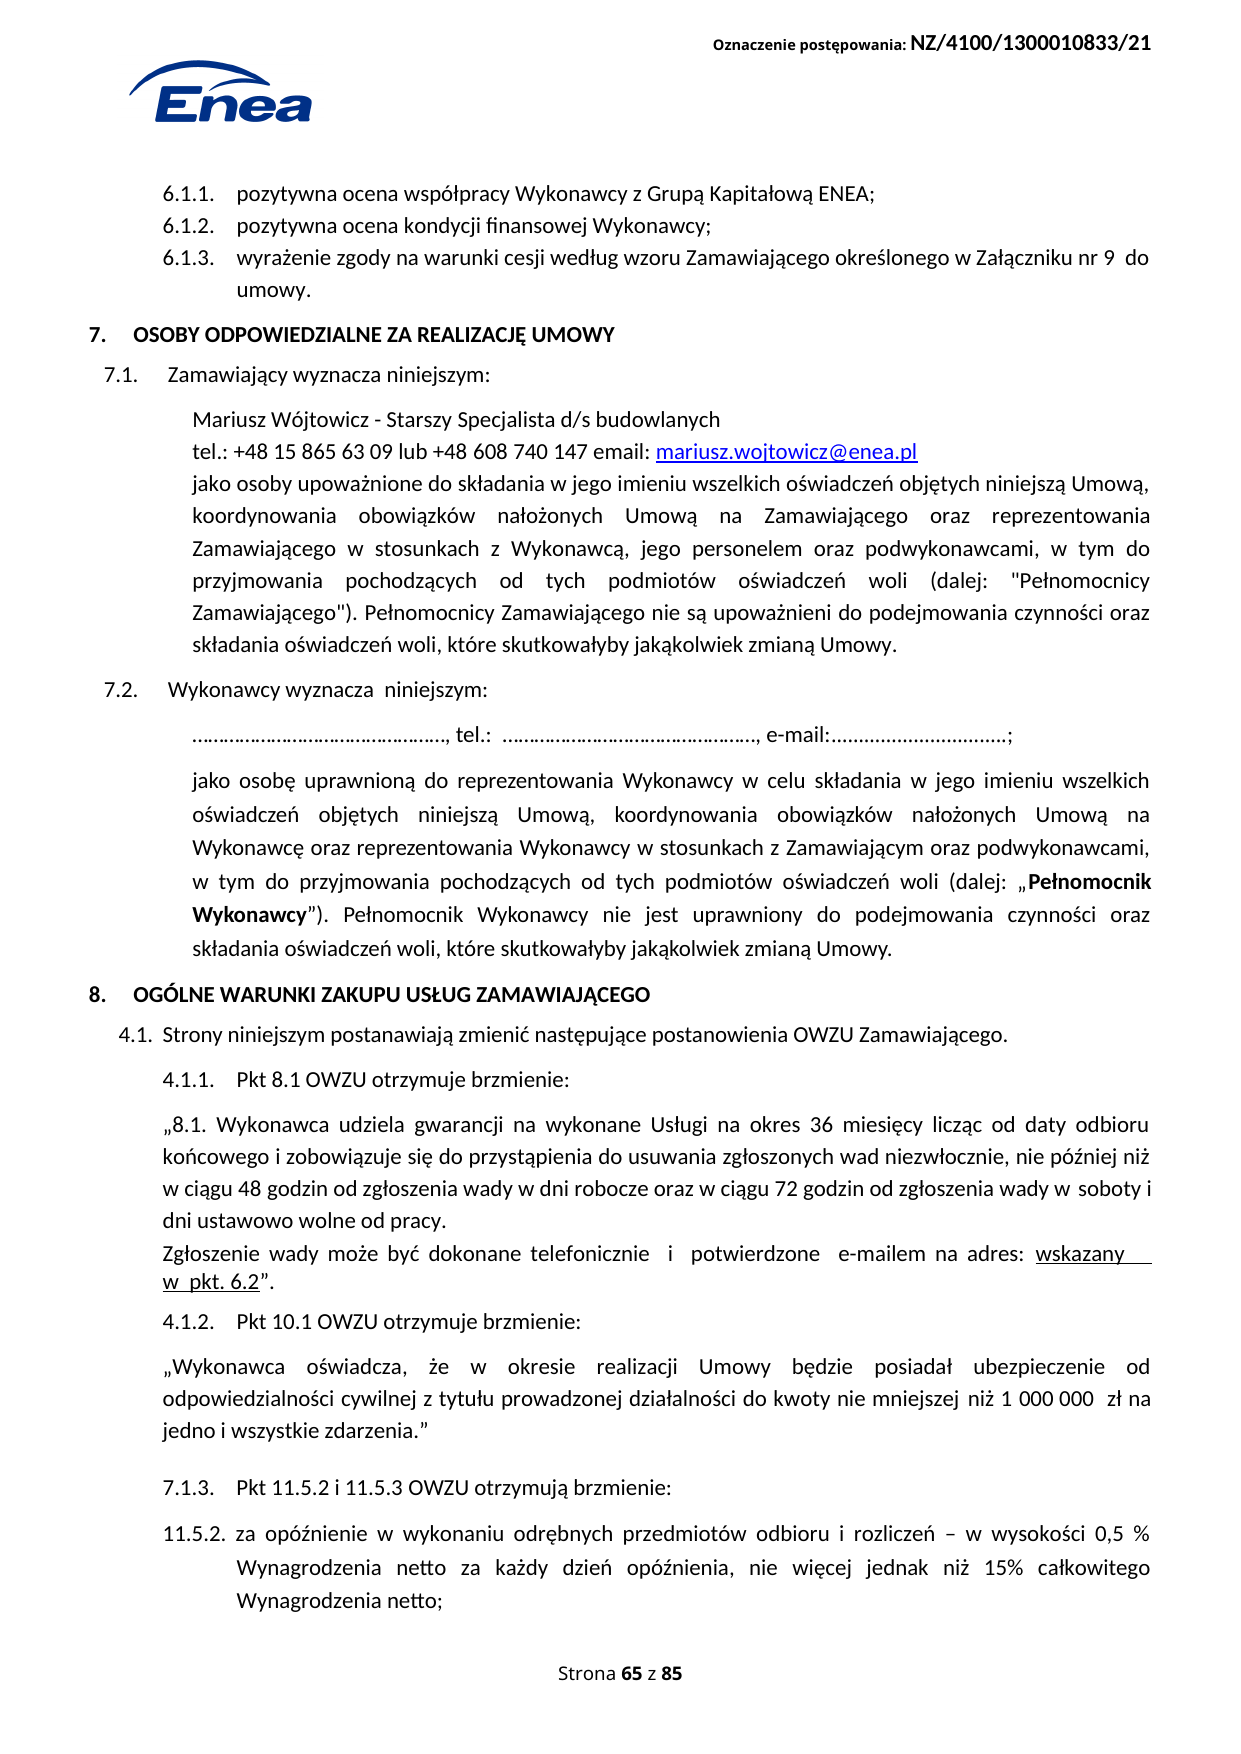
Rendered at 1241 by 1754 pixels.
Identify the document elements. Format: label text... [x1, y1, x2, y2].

text „Wykonawca oświadcza, że w okresie realizacji Umowy będzie posiadał ubezpieczenie od odpowiedzialności cywilnej z tytułu prowadzonej działalności do kwoty nie mniejszej niż 1 000 000 zł na jedno i wszystkie zdarzenia.” [162, 1352, 1152, 1444]
list pozytywna ocena kondycji finansowej Wykonawcy; [162, 211, 1152, 239]
text 11.5.2. za opóźnienie w wykonaniu odrębnych przedmiotów odbioru i rozliczeń – w wysokości 0,5 % Wynagrodzenia netto za każdy dzień opóźnienia, nie więcej jednak niż 15% całkowitego Wynagrodzenia netto; [162, 1514, 1152, 1614]
subtitle Zamawiający wyznacza niniejszym: [103, 360, 1152, 388]
subtitle OGÓLNE WARUNKI ZAKUPU USŁUG ZAMAWIAJĄCEGO [89, 980, 1152, 1008]
text Mariusz Wójtowicz - Starszy Specjalista d/s budowlanych [192, 405, 1152, 433]
subtitle Wykonawcy wyznacza niniejszym: [103, 675, 1152, 703]
subtitle „8.1. Wykonawca udziela gwarancji na wykonane Usługi na okres 36 miesięcy licząc od daty odbioru końcowego i zobowiązuje się do przystąpienia do usuwania zgłoszonych wad niezwłocznie, nie później niż w ciągu 48 godzin od zgłoszenia wady w dni robocze oraz w ciągu 72 godzin od zgłoszenia wady w soboty i dni ustawowo wolne od pracy. [162, 1110, 1152, 1234]
text jako osoby upoważnione do składania w jego imieniu wszelkich oświadczeń objętych niniejszą Umową, koordynowania obowiązków nałożonych Umową na Zamawiającego oraz reprezentowania Zamawiającego w stosunkach z Wykonawcą, jego personelem oraz podwykonawcami, w tym do przyjmowania pochodzących od tych podmiotów oświadczeń woli (dalej: "Pełnomocnicy Zamawiającego"). Pełnomocnicy Zamawiającego nie są upoważnieni do podejmowania czynności oraz składania oświadczeń woli, które skutkowałyby jakąkolwiek zmianą Umowy. [192, 469, 1152, 658]
list Strony niniejszym postanawiają zmienić następujące postanowienia OWZU Zamawiającego. [118, 1021, 1152, 1049]
list pozytywna ocena współpracy Wykonawcy z Grupą Kapitałową ENEA; [162, 179, 1152, 207]
subtitle Pkt 10.1 OWZU otrzymuje brzmienie: [162, 1307, 1152, 1335]
subtitle OSOBY ODPOWIEDZIALNE ZA REALIZACJĘ UMOWY [89, 320, 1152, 348]
subtitle Pkt 8.1 OWZU otrzymuje brzmienie: [162, 1065, 1152, 1093]
text tel.: +48 15 865 63 09 lub +48 608 740 147 email: mariusz.wojtowicz@enea.pl [192, 437, 1152, 465]
list wyrażenie zgody na warunki cesji według wzoru Zamawiającego określonego w Załączniku nr 9 do umowy. [162, 243, 1152, 303]
text jako osobę uprawnioną do reprezentowania Wykonawcy w celu składania w jego imieniu wszelkich oświadczeń objętych niniejszą Umową, koordynowania obowiązków nałożonych Umową na Wykonawcę oraz reprezentowania Wykonawcy w stosunkach z Zamawiającym oraz podwykonawcami, w tym do przyjmowania pochodzących od tych podmiotów oświadczeń woli (dalej: „Pełnomocnik Wykonawcy”). Pełnomocnik Wykonawcy nie jest uprawniony do podejmowania czynności oraz składania oświadczeń woli, które skutkowałyby jakąkolwiek zmianą Umowy. [192, 766, 1152, 962]
subtitle 7.1.3. Pkt 11.5.2 i 11.5.3 OWZU otrzymują brzmienie: [133, 1473, 1152, 1502]
text …………………………………………, tel.: …………………………………………, e-mail:…………………………..; [156, 720, 1152, 748]
picture [117, 50, 324, 124]
text Zgłoszenie wady może być dokonane telefonicznie i potwierdzone e-mailem na adres: wskazany w pkt. 6.2”. [162, 1239, 1152, 1295]
